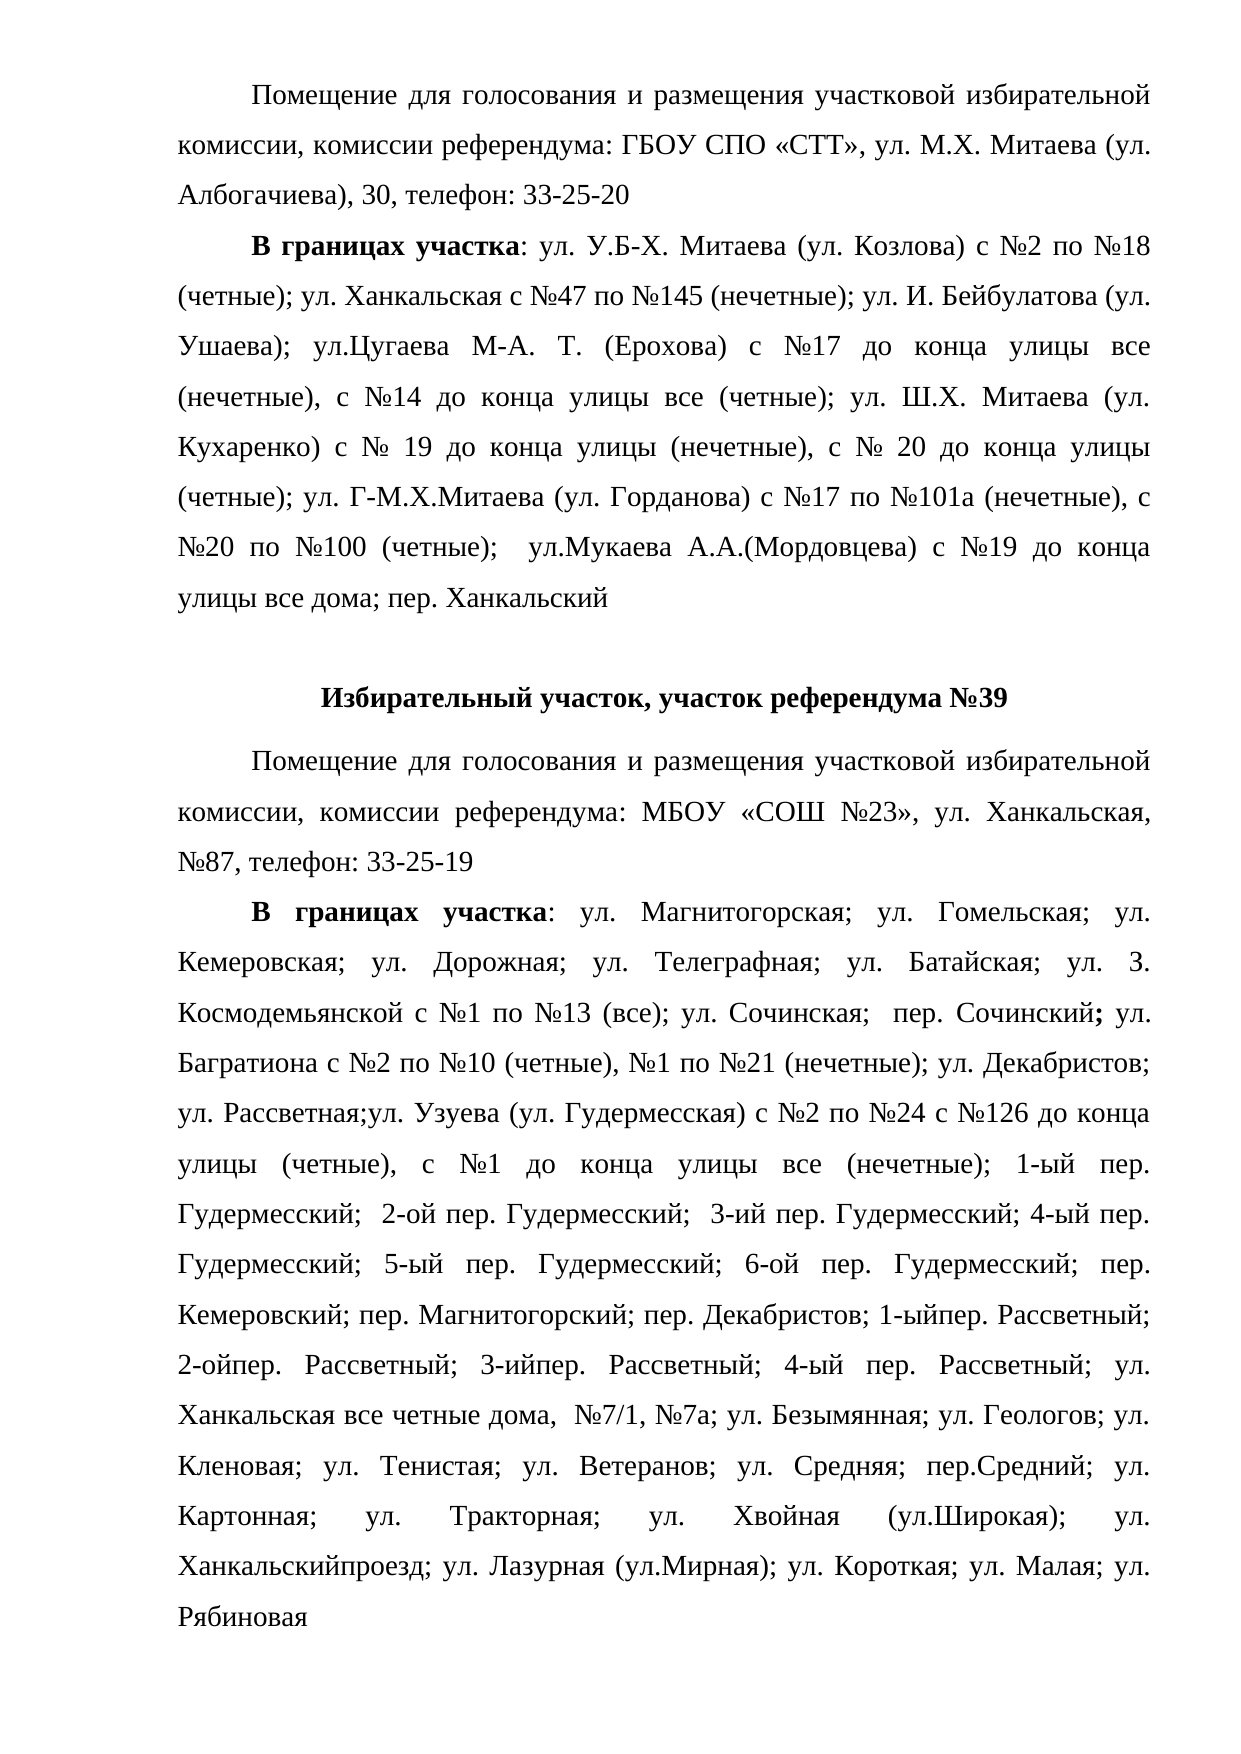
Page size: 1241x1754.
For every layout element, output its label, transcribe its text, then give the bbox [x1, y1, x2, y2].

text В границах участка: ул. Магнитогорская; ул. Гомельская; ул. Кемеровская; ул. Дорожная; ул. Телеграфная; ул. Батайская; ул. З. Космодемьянской с №1 по №13 (все); ул. Сочинская; пер. Сочинский; ул. Багратиона с №2 по №10 (четные), №1 по №21 (нечетные); ул. Декабристов; ул. Рассветная;ул. Узуева (ул. Гудермесская) с №2 по №24 с №126 до конца улицы (четные), с №1 до конца улицы все (нечетные); 1-ый пер. Гудермесский; 2-ой пер. Гудермесский; 3-ий пер. Гудермесский; 4-ый пер. Гудермесский; 5-ый пер. Гудермесский; 6-ой пер. Гудермесский; пер. Кемеровский; пер. Магнитогорский; пер. Декабристов; 1-ыйпер. Рассветный; 2-ойпер. Рассветный; 3-ийпер. Рассветный; 4-ый пер. Рассветный; ул. Ханкальская все четные дома, №7/1, №7а; ул. Безымянная; ул. Геологов; ул. Кленовая; ул. Тенистая; ул. Ветеранов; ул. Средняя; пер.Средний; ул. Картонная; ул. Тракторная; ул. Хвойная (ул.Широкая); ул. Ханкальскийпроезд; ул. Лазурная (ул.Мирная); ул. Короткая; ул. Малая; ул. Рябиновая [177, 894, 1152, 1632]
text В границах участка: ул. У.Б-Х. Митаева (ул. Козлова) с №2 по №18 (четные); ул. Ханкальская с №47 по №145 (нечетные); ул. И. Бейбулатова (ул. Ушаева); ул.Цугаева М-А. Т. (Ерохова) с №17 до конца улицы все (нечетные), с №14 до конца улицы все (четные); ул. Ш.Х. Митаева (ул. Кухаренко) с № 19 до конца улицы (нечетные), с № 20 до конца улицы (четные); ул. Г-М.Х.Митаева (ул. Горданова) с №17 по №101а (нечетные), с №20 по №100 (четные); ул.Мукаева А.А.(Мордовцева) с №19 до конца улицы все дома; пер. Ханкальский [177, 228, 1152, 613]
text Помещение для голосования и размещения участковой избирательной комиссии, комиссии референдума: МБОУ «СОШ №23», ул. Ханкальская, №87, телефон: 33-25-19 [177, 743, 1152, 877]
text Помещение для голосования и размещения участковой избирательной комиссии, комиссии референдума: ГБОУ СПО «СТТ», ул. М.Х. Митаева (ул. Албогачиева), 30, телефон: 33-25-20 [177, 77, 1152, 211]
text Избирательный участок, участок референдума №39 [177, 681, 1152, 714]
